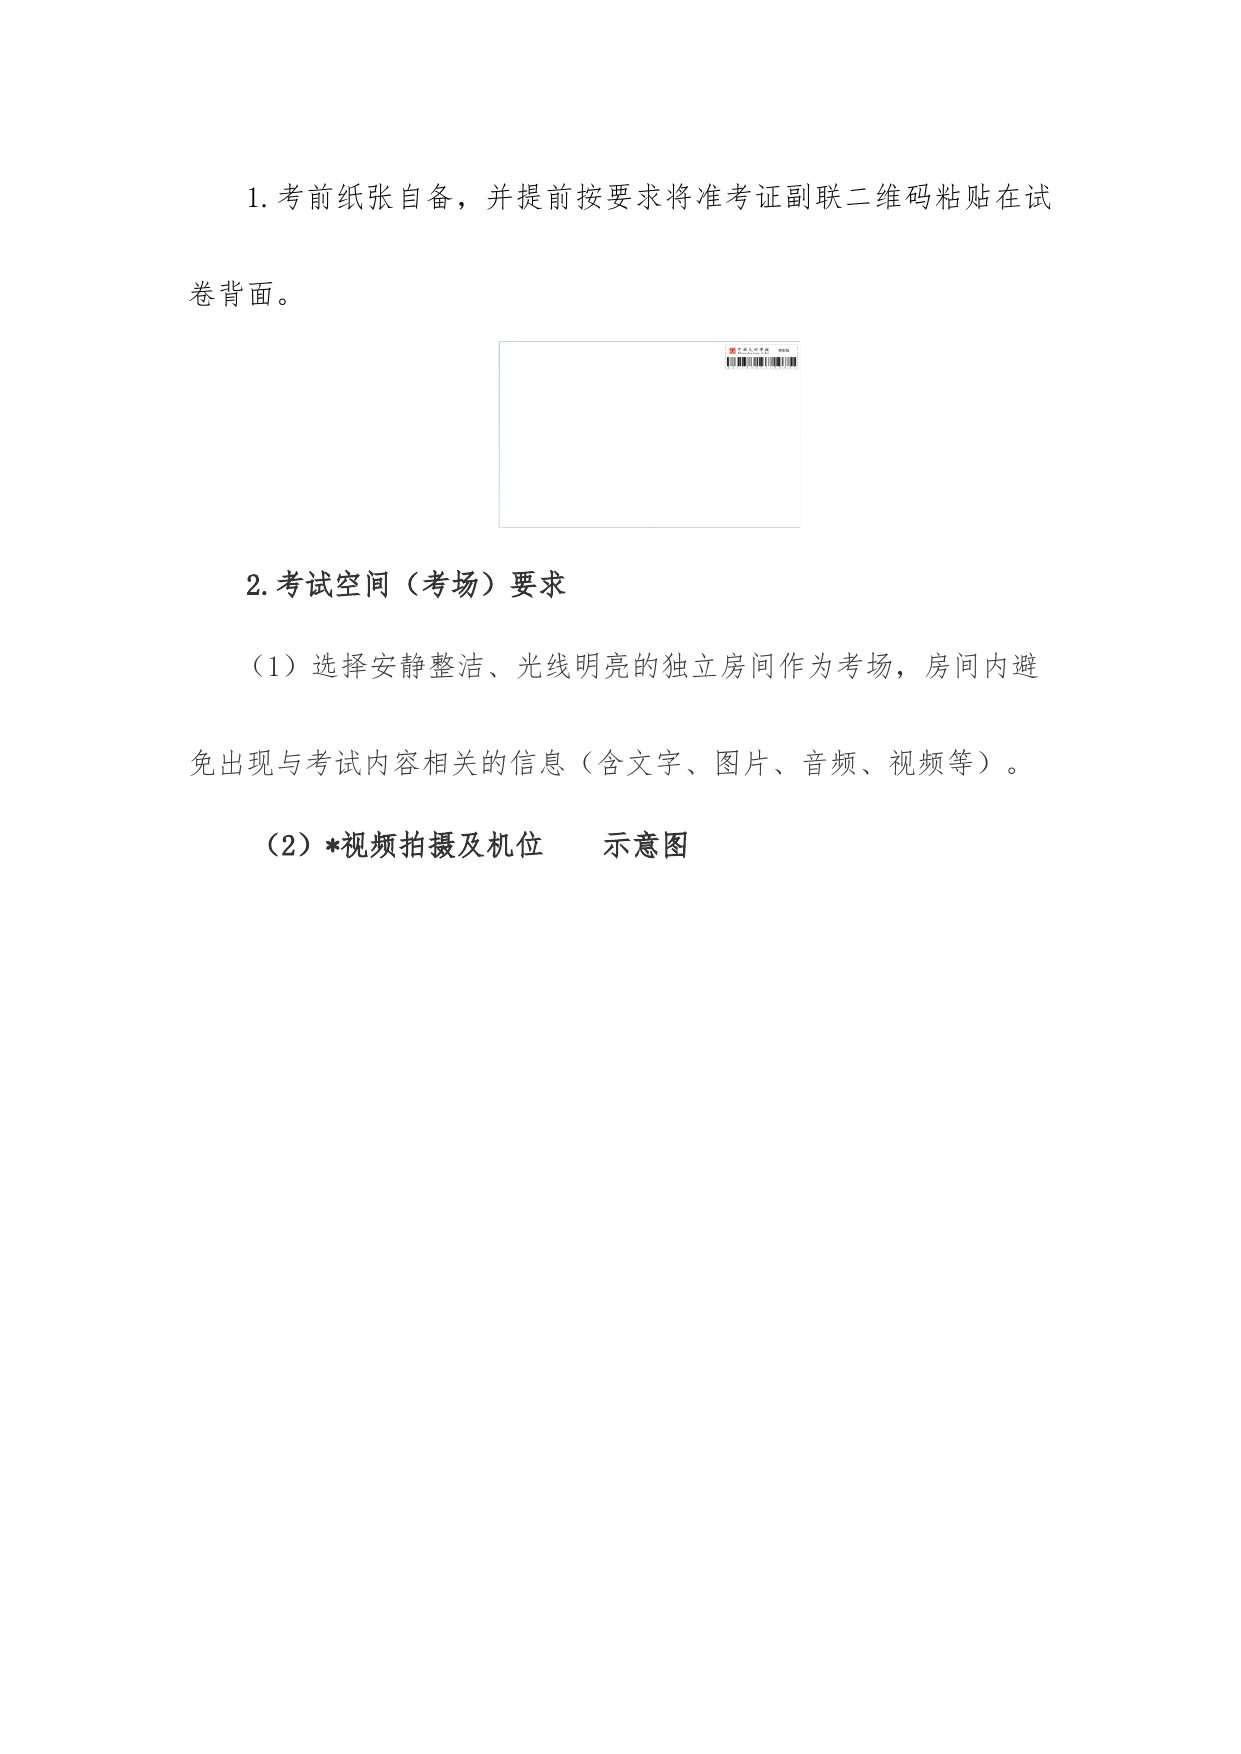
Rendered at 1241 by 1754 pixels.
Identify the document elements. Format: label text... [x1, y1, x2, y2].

picture [498, 341, 800, 528]
text 1.考前纸张自备，并提前按要求将准考证副联二维码粘贴在试卷背面。 [187, 162, 1053, 324]
text （2）*视频拍摄及机位摆放示意图 [187, 810, 1053, 875]
text （1）选择安静整洁、光线明亮的独立房间作为考场，房间内避免出现与考试内容相关的信息（含文字、图片、音频、视频等）。 [187, 631, 1053, 793]
text 2.考试空间（考场）要求 [187, 549, 1053, 614]
